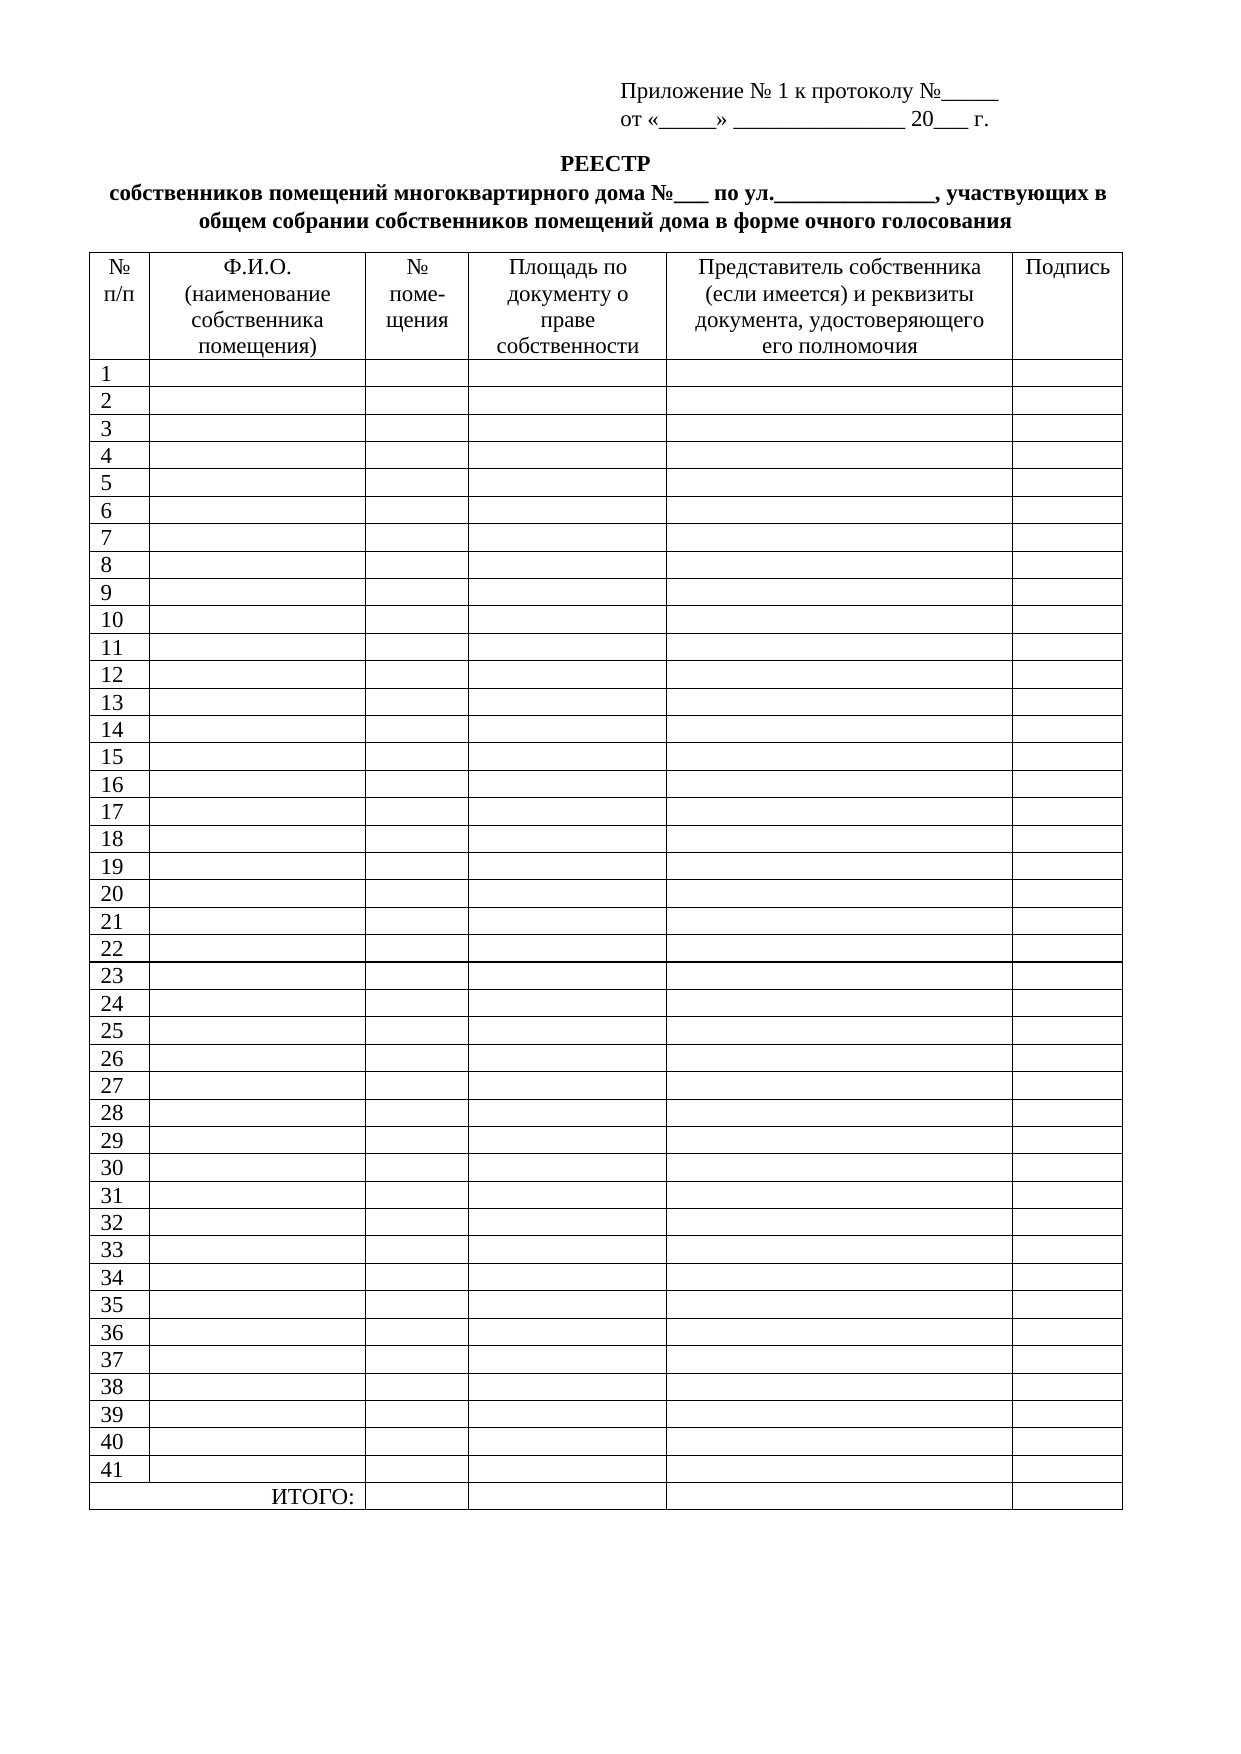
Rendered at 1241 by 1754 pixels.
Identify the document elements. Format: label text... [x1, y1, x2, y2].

table_cell [150, 935, 365, 961]
table_cell [150, 360, 365, 386]
table_cell [1013, 716, 1122, 742]
table_cell [150, 387, 365, 413]
table_cell [667, 1236, 1012, 1263]
table_cell 32 [90, 1209, 149, 1235]
table_cell [366, 524, 468, 551]
table_cell [150, 716, 365, 742]
table_cell [1013, 689, 1122, 715]
table_cell [1013, 908, 1122, 934]
table_cell [366, 1154, 468, 1181]
table_cell 12 [90, 661, 149, 687]
table_cell [469, 908, 666, 934]
table_cell [1013, 1319, 1122, 1345]
table_cell 19 [90, 853, 149, 879]
table_cell [1013, 360, 1122, 386]
table_cell [1013, 935, 1122, 961]
table_cell [667, 689, 1012, 715]
table_cell [366, 826, 468, 852]
table_cell [469, 606, 666, 633]
table_cell [469, 1346, 666, 1372]
table_cell [667, 579, 1012, 605]
table_cell 37 [90, 1346, 149, 1372]
table_cell [366, 1374, 468, 1400]
table_cell [667, 798, 1012, 824]
table_cell [366, 1346, 468, 1372]
table_cell [469, 497, 666, 523]
table_cell [1013, 1209, 1122, 1235]
table_cell [1013, 552, 1122, 578]
table_cell [469, 798, 666, 824]
table_cell [366, 716, 468, 742]
table_cell [469, 1483, 666, 1509]
table_cell [667, 853, 1012, 879]
table_cell [469, 634, 666, 660]
table_cell 34 [90, 1264, 149, 1290]
table_cell [1013, 1017, 1122, 1044]
table_cell 24 [90, 990, 149, 1016]
table_cell [1013, 1428, 1122, 1454]
table_cell [469, 387, 666, 413]
table_cell [366, 771, 468, 797]
table_cell [150, 771, 365, 797]
table_cell [150, 1456, 365, 1482]
table_cell [469, 1100, 666, 1126]
table_cell [667, 634, 1012, 660]
table_cell [667, 1319, 1012, 1345]
table_cell [150, 606, 365, 633]
table_cell [366, 497, 468, 523]
table_cell ИТОГО: [90, 1483, 365, 1509]
table_cell [1013, 579, 1122, 605]
table_cell [366, 661, 468, 687]
table_cell [1013, 524, 1122, 551]
table_cell [667, 1045, 1012, 1071]
table_cell [469, 442, 666, 468]
table_cell [469, 743, 666, 770]
table_cell [1013, 1154, 1122, 1181]
table_cell [366, 387, 468, 413]
table_cell [366, 743, 468, 770]
table_cell [1013, 1127, 1122, 1153]
table_cell [366, 415, 468, 441]
table_cell [150, 963, 365, 989]
table_cell 20 [90, 880, 149, 907]
table_cell 13 [90, 689, 149, 715]
table_cell [667, 497, 1012, 523]
table_cell 31 [90, 1182, 149, 1208]
table_cell [150, 880, 365, 907]
table_cell [366, 1072, 468, 1098]
table_cell [1013, 880, 1122, 907]
table_cell [150, 1100, 365, 1126]
table_cell [667, 963, 1012, 989]
table_cell [366, 442, 468, 468]
table_cell [366, 1017, 468, 1044]
table_cell [150, 853, 365, 879]
table_cell [1013, 1236, 1122, 1263]
table_cell [150, 415, 365, 441]
table_cell [366, 634, 468, 660]
table_cell [150, 1401, 365, 1427]
table_cell [366, 1236, 468, 1263]
table_cell 25 [90, 1017, 149, 1044]
table_cell [366, 1319, 468, 1345]
table_cell [1013, 1072, 1122, 1098]
table_cell [150, 1127, 365, 1153]
table_cell [469, 1264, 666, 1290]
table_cell [366, 1127, 468, 1153]
table_cell [150, 908, 365, 934]
table_cell [1013, 990, 1122, 1016]
table_cell 18 [90, 826, 149, 852]
table_cell [667, 1072, 1012, 1098]
table_cell [150, 1045, 365, 1071]
table_cell [150, 524, 365, 551]
table_cell 2 [90, 387, 149, 413]
table_cell 39 [90, 1401, 149, 1427]
table_cell [150, 552, 365, 578]
table_cell [667, 771, 1012, 797]
table_cell [667, 1456, 1012, 1482]
table_cell [150, 497, 365, 523]
table_cell 29 [90, 1127, 149, 1153]
table_header № помещения [366, 253, 468, 359]
table_cell [366, 935, 468, 961]
table_cell [150, 1264, 365, 1290]
table_cell [469, 826, 666, 852]
table_cell [469, 1072, 666, 1098]
table_cell [469, 360, 666, 386]
table_cell [667, 908, 1012, 934]
table_cell [469, 689, 666, 715]
table_cell [667, 880, 1012, 907]
table_cell [667, 1483, 1012, 1509]
table_cell 26 [90, 1045, 149, 1071]
table_cell 16 [90, 771, 149, 797]
table_cell 41 [90, 1456, 149, 1482]
table_cell [1013, 963, 1122, 989]
table_cell [667, 1100, 1012, 1126]
table_cell [366, 1264, 468, 1290]
table_cell [469, 771, 666, 797]
table_cell [469, 1456, 666, 1482]
table_cell [150, 1209, 365, 1235]
table_cell 21 [90, 908, 149, 934]
table_cell [366, 360, 468, 386]
table_cell [667, 1291, 1012, 1318]
table_cell [1013, 743, 1122, 770]
table_cell [150, 826, 365, 852]
table_cell [1013, 415, 1122, 441]
table_cell [366, 606, 468, 633]
table_cell [667, 1127, 1012, 1153]
table_cell [469, 552, 666, 578]
table_cell 9 [90, 579, 149, 605]
table_cell 1 [90, 360, 149, 386]
table_cell [469, 524, 666, 551]
table_cell [366, 1100, 468, 1126]
table_cell 14 [90, 716, 149, 742]
table_cell [469, 1319, 666, 1345]
table_cell [150, 1236, 365, 1263]
table_cell [150, 689, 365, 715]
table_cell [366, 689, 468, 715]
table_cell [667, 415, 1012, 441]
table_cell [150, 798, 365, 824]
table_cell [469, 1291, 666, 1318]
table_cell [667, 469, 1012, 496]
table_cell [469, 1401, 666, 1427]
table_cell [150, 661, 365, 687]
table_cell [1013, 798, 1122, 824]
table_cell [150, 634, 365, 660]
table_cell [366, 853, 468, 879]
table_cell 40 [90, 1428, 149, 1454]
table_cell [366, 1428, 468, 1454]
table_cell [150, 1374, 365, 1400]
table_cell [1013, 1045, 1122, 1071]
table_cell [1013, 1456, 1122, 1482]
table_cell [1013, 1100, 1122, 1126]
table_cell [366, 469, 468, 496]
table_cell [150, 1428, 365, 1454]
table_cell [366, 579, 468, 605]
table_cell [150, 1291, 365, 1318]
table_cell [469, 1428, 666, 1454]
table_cell 28 [90, 1100, 149, 1126]
table_cell [469, 880, 666, 907]
table_cell 36 [90, 1319, 149, 1345]
table_cell [1013, 1291, 1122, 1318]
table_cell [667, 990, 1012, 1016]
text РЕЕСТР собственников помещений многоквартирного дома №___ по ул.______________, участвующих в общем собрании собственников помещений дома в форме очного голосования [89, 150, 1122, 233]
table_cell [469, 661, 666, 687]
text Приложение № 1 к протоколу №_____ от «_____» _______________ 20___ г. [620, 77, 1122, 132]
table_cell [469, 1182, 666, 1208]
table_header Площадь по документу о праве собственности [469, 253, 666, 359]
table_cell [366, 1401, 468, 1427]
table_cell [469, 579, 666, 605]
table_cell 38 [90, 1374, 149, 1400]
table_cell [667, 1401, 1012, 1427]
table_cell 8 [90, 552, 149, 578]
table_cell [667, 1428, 1012, 1454]
table_cell [366, 880, 468, 907]
table_cell [469, 1374, 666, 1400]
table_cell [150, 442, 365, 468]
table_cell [1013, 1483, 1122, 1509]
table_cell [150, 1072, 365, 1098]
table_cell [366, 963, 468, 989]
table_cell [366, 1483, 468, 1509]
table_cell [667, 743, 1012, 770]
table_cell [667, 1154, 1012, 1181]
table_cell [667, 1209, 1012, 1235]
table_cell [1013, 442, 1122, 468]
table_cell [469, 853, 666, 879]
table_cell 22 [90, 935, 149, 961]
table_cell [150, 743, 365, 770]
table_cell [366, 908, 468, 934]
table_cell 15 [90, 743, 149, 770]
table_cell [366, 1209, 468, 1235]
table_cell [1013, 606, 1122, 633]
table_cell 4 [90, 442, 149, 468]
table_cell [667, 360, 1012, 386]
table_cell [1013, 853, 1122, 879]
table_cell [667, 1374, 1012, 1400]
table_cell [667, 1346, 1012, 1372]
table_cell [469, 469, 666, 496]
table_cell [667, 524, 1012, 551]
table_cell [1013, 771, 1122, 797]
table_cell [469, 1127, 666, 1153]
table_cell [1013, 1374, 1122, 1400]
table_cell [469, 415, 666, 441]
table_cell [150, 1154, 365, 1181]
table_cell [1013, 1401, 1122, 1427]
table_cell [469, 935, 666, 961]
table_cell [1013, 1182, 1122, 1208]
table_cell [469, 1236, 666, 1263]
table_cell [1013, 826, 1122, 852]
table_cell [469, 1045, 666, 1071]
table_cell [469, 990, 666, 1016]
table_cell [150, 1319, 365, 1345]
table_cell [150, 1017, 365, 1044]
table_cell [1013, 469, 1122, 496]
table_cell [469, 963, 666, 989]
table_cell [667, 935, 1012, 961]
table_cell 30 [90, 1154, 149, 1181]
table_cell 17 [90, 798, 149, 824]
table_cell [150, 1182, 365, 1208]
table_cell [366, 1182, 468, 1208]
table_cell [667, 1264, 1012, 1290]
table_cell 33 [90, 1236, 149, 1263]
table_cell [150, 1346, 365, 1372]
table_cell 7 [90, 524, 149, 551]
table_cell [366, 1456, 468, 1482]
table_header Ф.И.О. (наименование собственника помещения) [150, 253, 365, 359]
table_cell [667, 826, 1012, 852]
table_cell [1013, 661, 1122, 687]
table_cell 3 [90, 415, 149, 441]
table_header Представитель собственника (если имеется) и реквизиты документа, удостоверяющего его полномочия [667, 253, 1012, 359]
table_cell 10 [90, 606, 149, 633]
table_cell [667, 1017, 1012, 1044]
table_cell 5 [90, 469, 149, 496]
table_cell [366, 1045, 468, 1071]
table_cell [667, 442, 1012, 468]
table_cell 11 [90, 634, 149, 660]
table_cell [1013, 634, 1122, 660]
table_cell 35 [90, 1291, 149, 1318]
table_cell [1013, 1346, 1122, 1372]
table_cell [667, 387, 1012, 413]
table_cell 23 [90, 963, 149, 989]
table_cell [150, 990, 365, 1016]
table_cell [469, 716, 666, 742]
table_cell [150, 579, 365, 605]
table_cell 27 [90, 1072, 149, 1098]
table_cell [366, 798, 468, 824]
table_cell [469, 1017, 666, 1044]
table_cell 6 [90, 497, 149, 523]
table_cell [667, 606, 1012, 633]
table_cell [667, 1182, 1012, 1208]
table_cell [366, 990, 468, 1016]
table_header Подпись [1013, 253, 1122, 359]
table_cell [667, 716, 1012, 742]
table_cell [667, 661, 1012, 687]
table_cell [150, 469, 365, 496]
table_cell [366, 1291, 468, 1318]
table_cell [469, 1209, 666, 1235]
table_cell [1013, 387, 1122, 413]
table_cell [366, 552, 468, 578]
table_cell [1013, 497, 1122, 523]
table_cell [469, 1154, 666, 1181]
table_cell [1013, 1264, 1122, 1290]
table_header № п/п [90, 253, 149, 359]
table_cell [667, 552, 1012, 578]
